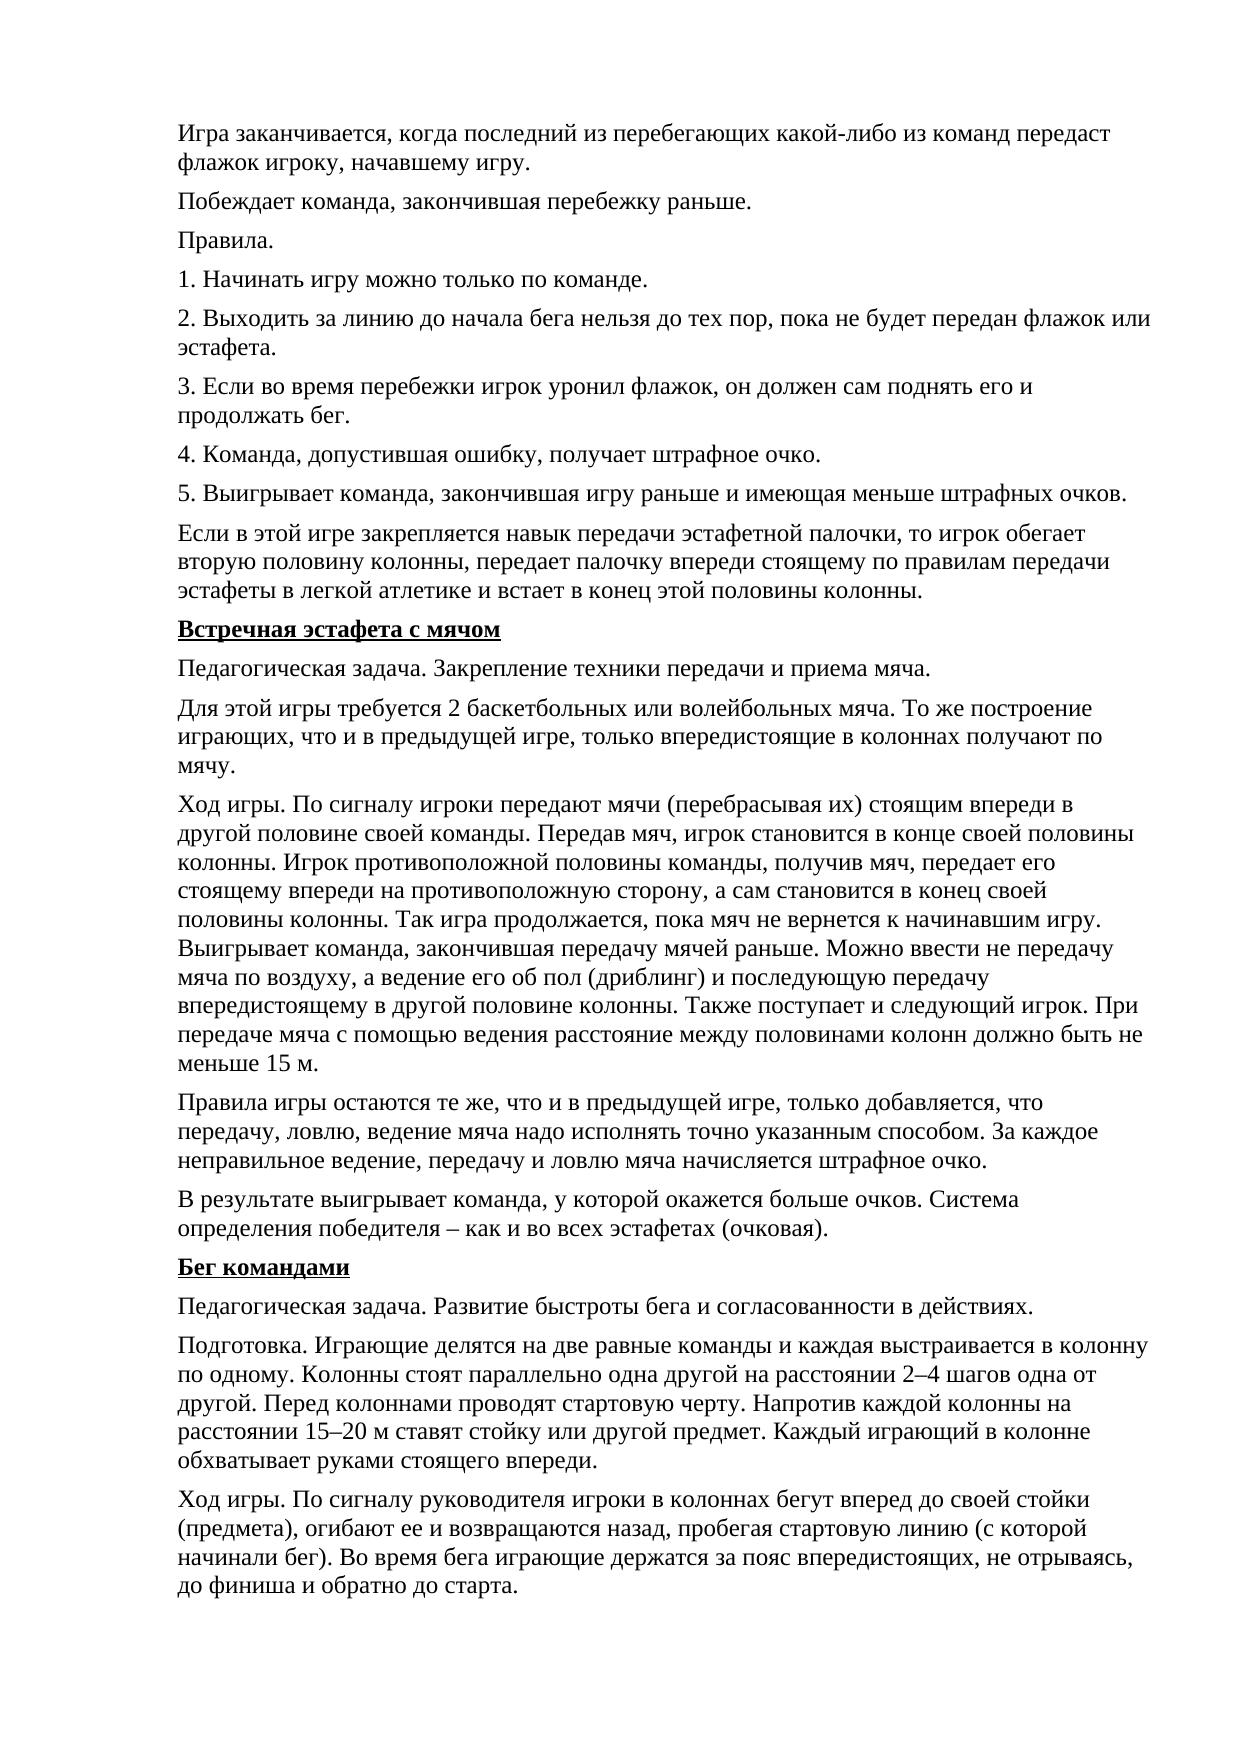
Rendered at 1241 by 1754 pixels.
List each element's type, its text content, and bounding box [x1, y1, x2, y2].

text Ход игры. По сигналу руководителя игроки в колоннах бегут вперед до своей стойки (предмета), огибают ее и возвращаются назад, пробегая стартовую линию (с которой начинали бег). Во время бега играющие держатся за пояс впередистоящих, не отрываясь, до финиша и обратно до старта. [177, 1484, 1152, 1599]
text Педагогическая задача. Развитие быстроты бега и согласованности в действиях. [177, 1291, 1152, 1320]
text 3. Если во время перебежки игрок уронил флажок, он должен сам поднять его и продолжать бег. [177, 371, 1152, 429]
text Если в этой игре закрепляется навык передачи эстафетной палочки, то игрок обегает вторую половину колонны, передает палочку впереди стоящему по правилам передачи эстафеты в легкой атлетике и встает в конец этой половины колонны. [177, 518, 1152, 604]
text 5. Выигрывает команда, закончившая игру раньше и имеющая меньше штрафных очков. [177, 478, 1152, 507]
text Встречная эстафета с мячом [177, 614, 1152, 643]
text В результате выигрывает команда, у которой окажется больше очков. Система определения победителя – как и во всех эстафетах (очковая). [177, 1184, 1152, 1241]
text 4. Команда, допустившая ошибку, получает штрафное очко. [177, 439, 1152, 468]
text Бег командами [177, 1252, 1152, 1281]
text 1. Начинать игру можно только по команде. [177, 264, 1152, 293]
text Ход игры. По сигналу игроки передают мячи (перебрасывая их) стоящим впереди в другой половине своей команды. Передав мяч, игрок становится в конце своей половины колонны. Игрок противоположной половины команды, получив мяч, передает его стоящему впереди на противоположную сторону, а сам становится в конец своей половины колонны. Так игра продолжается, пока мяч не вернется к начинавшим игру. Выигрывает команда, закончившая передачу мячей раньше. Можно ввести не передачу мяча по воздуху, а ведение его об пол (дриблинг) и последующую передачу впередистоящему в другой половине колонны. Также поступает и следующий игрок. При передаче мяча с помощью ведения расстояние между половинами колонн должно быть не меньше 15 м. [177, 789, 1152, 1077]
text Подготовка. Играющие делятся на две равные команды и каждая выстраивается в колонну по одному. Колонны стоят параллельно одна другой на расстоянии 2–4 шагов одна от другой. Перед колоннами проводят стартовую черту. Напротив каждой колонны на расстоянии 15–20 м ставят стойку или другой предмет. Каждый играющий в колонне обхватывает руками стоящего впереди. [177, 1330, 1152, 1474]
text Игра заканчивается, когда последний из перебегающих какой-либо из команд передаст флажок игроку, начавшему игру. [177, 118, 1152, 176]
text 2. Выходить за линию до начала бега нельзя до тех пор, пока не будет передан флажок или эстафета. [177, 303, 1152, 361]
text Педагогическая задача. Закрепление техники передачи и приема мяча. [177, 653, 1152, 682]
text Правила игры остаются те же, что и в предыдущей игре, только добавляется, что передачу, ловлю, ведение мяча надо исполнять точно указанным способом. За каждое неправильное ведение, передачу и ловлю мяча начисляется штрафное очко. [177, 1087, 1152, 1173]
text Для этой игры требуется 2 баскетбольных или волейбольных мяча. То же построение играющих, что и в предыдущей игре, только впередистоящие в колоннах получают по мячу. [177, 693, 1152, 779]
text Правила. [177, 225, 1152, 254]
text Побеждает команда, закончившая перебежку раньше. [177, 186, 1152, 215]
